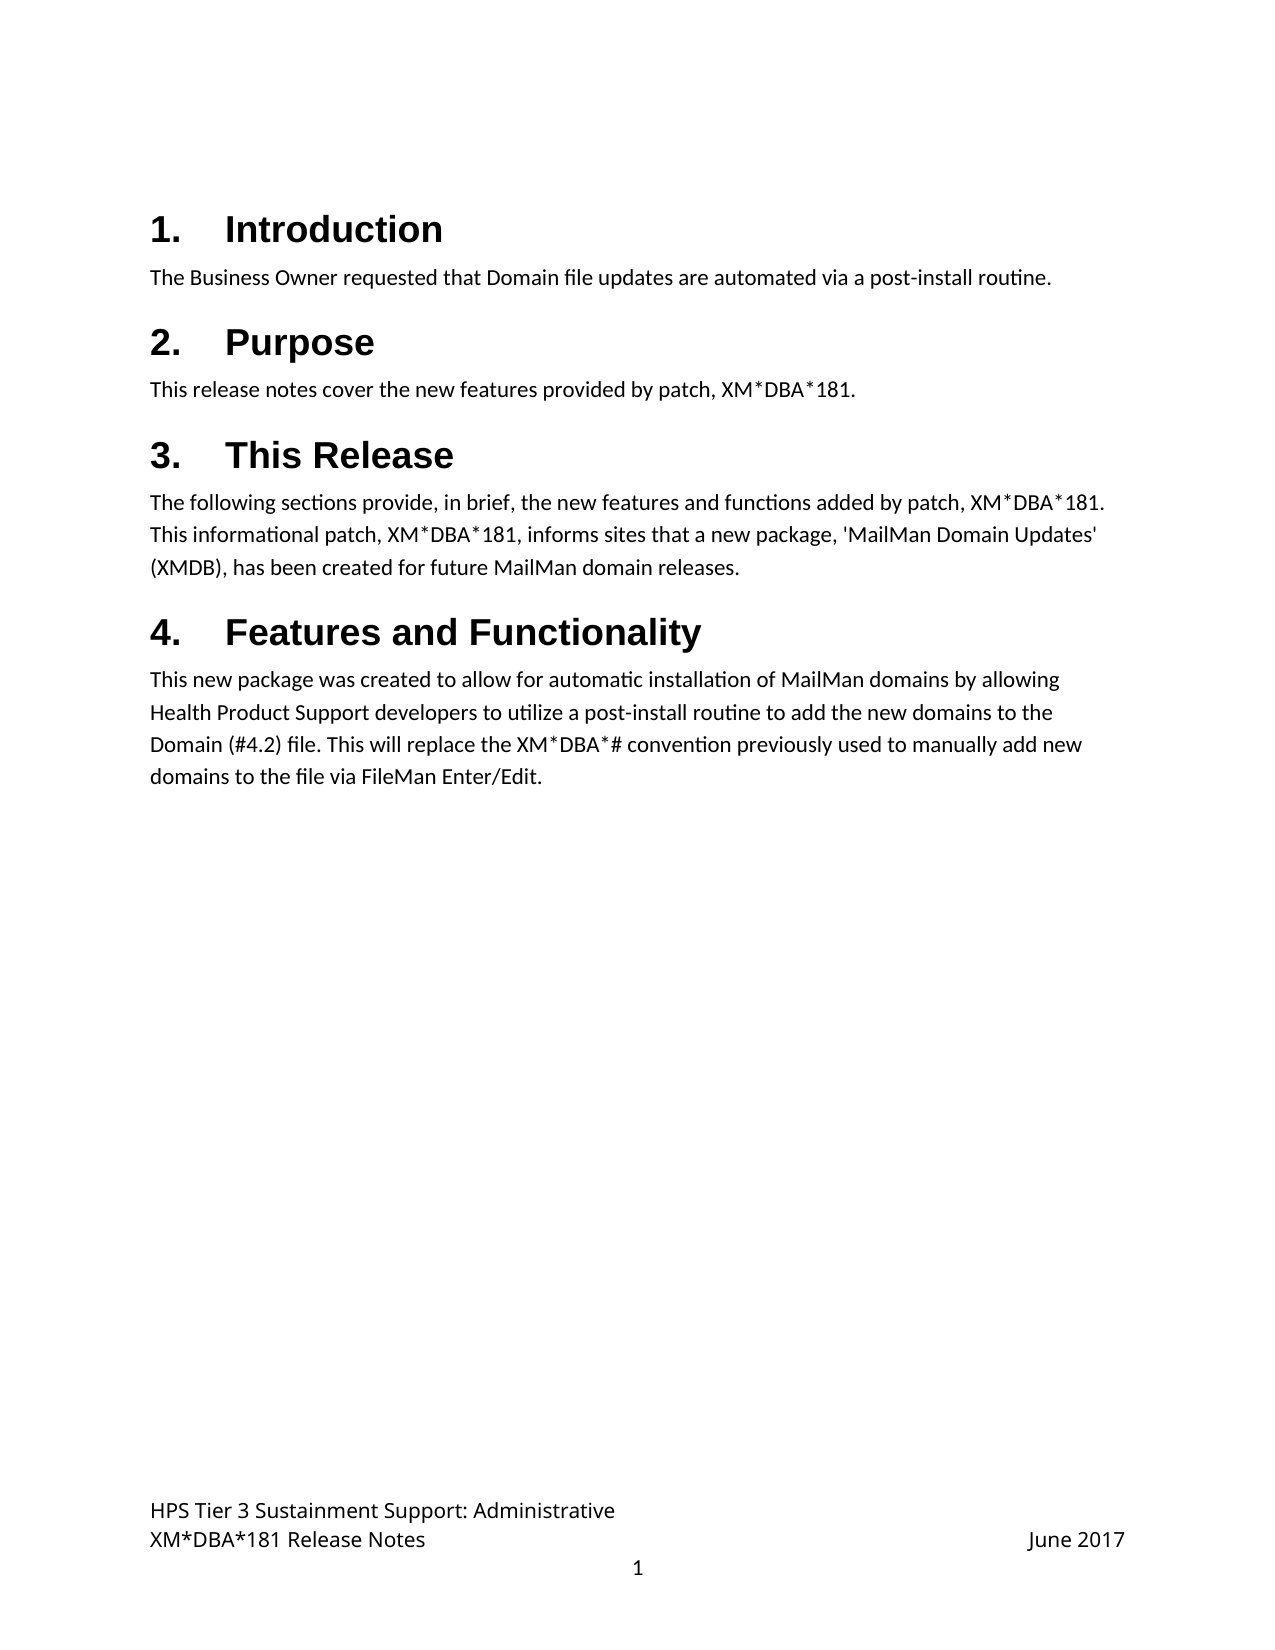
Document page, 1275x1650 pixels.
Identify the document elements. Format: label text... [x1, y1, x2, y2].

text The Business Owner requested that Domain file updates are automated via a post-install routine. [150, 263, 1125, 291]
subtitle This Release [150, 433, 1125, 476]
subtitle Features and Functionality [150, 610, 1125, 653]
text This new package was created to allow for automatic installation of MailMan domains by allowing Health Product Support developers to utilize a post-install routine to add the new domains to the Domain (#4.2) file. This will replace the XM*DBA*# convention previously used to manually add new domains to the file via FileMan Enter/Edit. [150, 666, 1125, 790]
text This release notes cover the new features provided by patch, XM*DBA*181. [150, 376, 1125, 404]
subtitle Introduction [150, 207, 1125, 250]
text The following sections provide, in brief, the new features and functions added by patch, XM*DBA*181. This informational patch, XM*DBA*181, informs sites that a new package, 'MailMan Domain Updates' (XMDB), has been created for future MailMan domain releases. [150, 488, 1125, 581]
subtitle Purpose [150, 320, 1125, 363]
